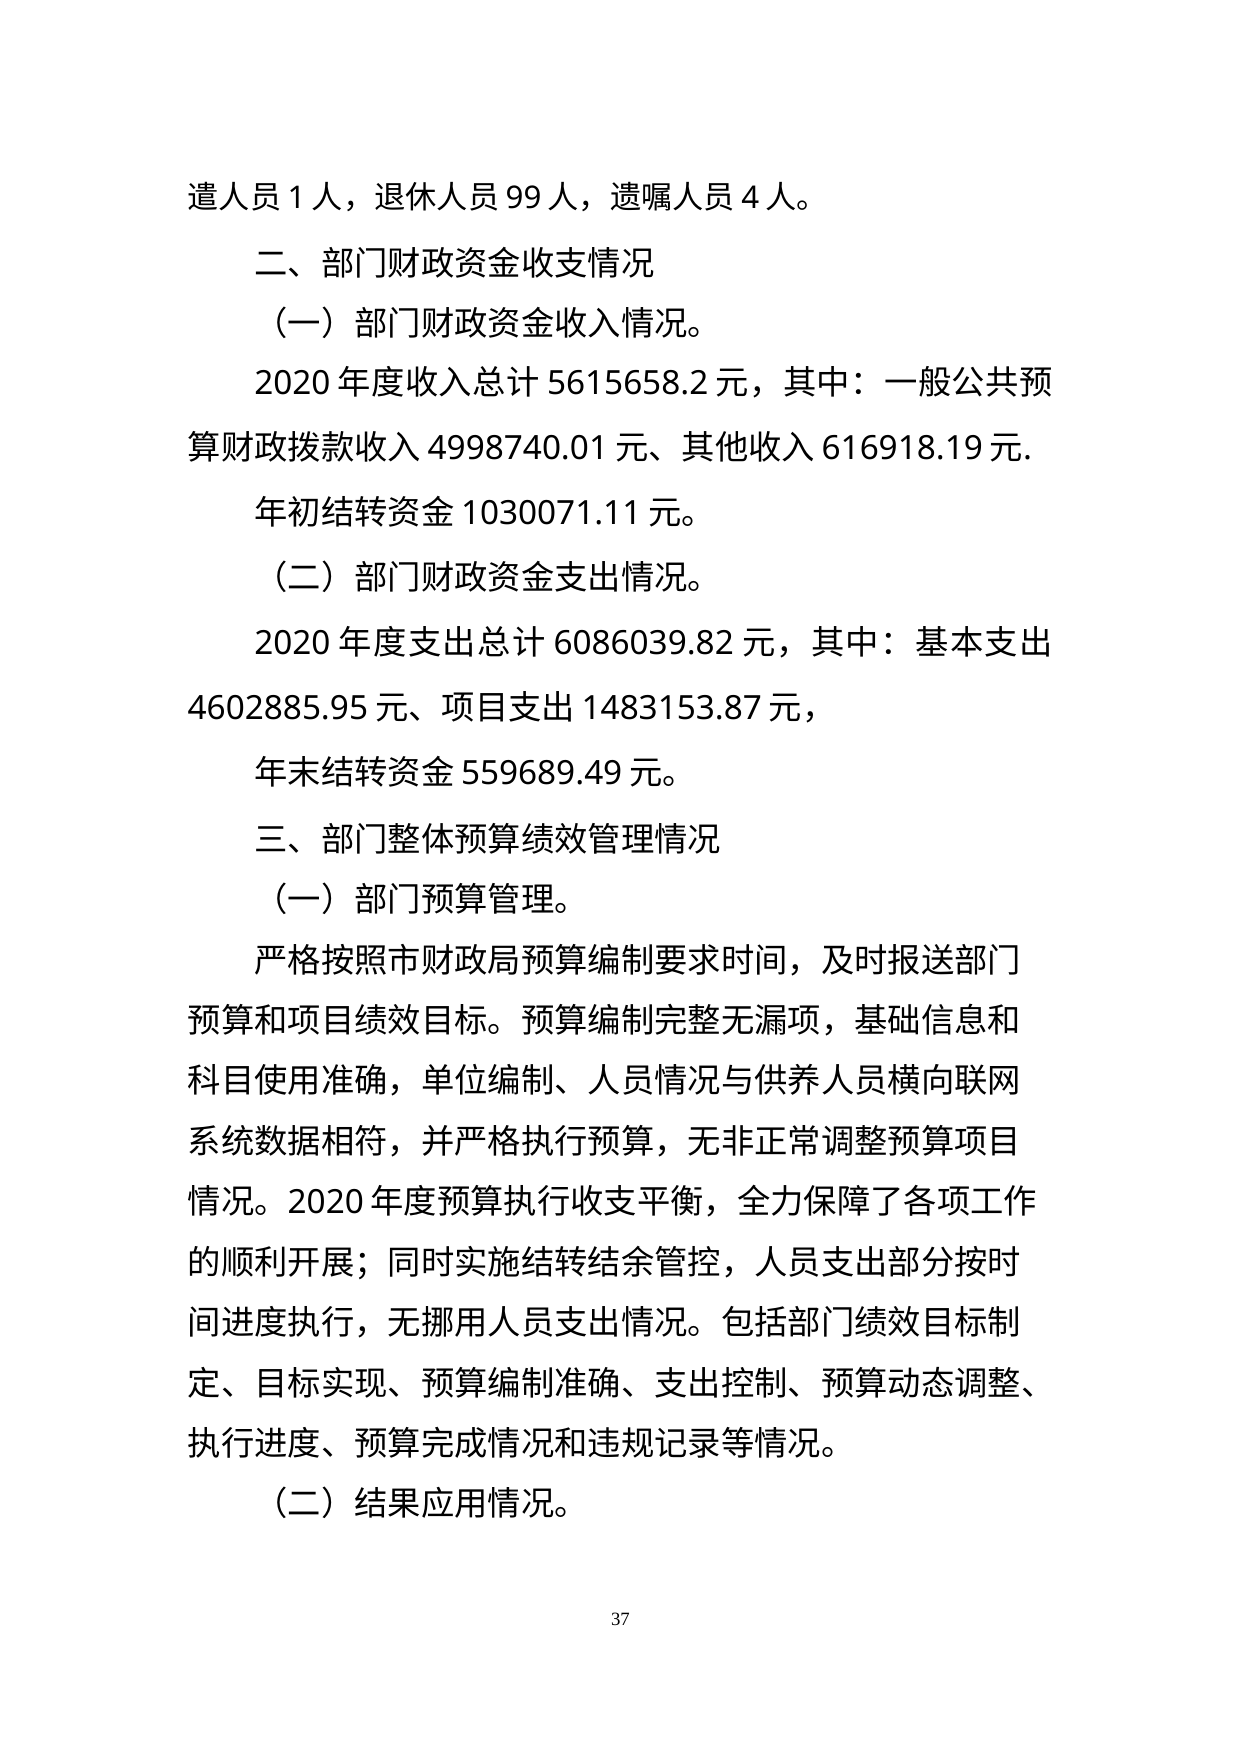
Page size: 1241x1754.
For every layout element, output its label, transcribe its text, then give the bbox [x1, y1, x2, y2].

text 二、部门财政资金收支情况 [187, 227, 1053, 287]
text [187, 162, 1053, 227]
text 2020年度支出总计6086039.82元，其中：基本支出4602885.95元、项目支出1483153.87元， [187, 608, 1053, 738]
text （二）部门财政资金支出情况。 [187, 543, 1053, 608]
text 年末结转资金559689.49元。 [187, 738, 1053, 803]
text （一）部门财政资金收入情况。 [187, 287, 1053, 348]
text 年初结转资金1030071.11元。 [187, 478, 1053, 543]
text 三、部门整体预算绩效管理情况 [187, 803, 1053, 863]
text （一）部门预算管理。 [187, 863, 1053, 924]
text （二）结果应用情况。 [187, 1467, 1053, 1528]
text 严格按照市财政局预算编制要求时间，及时报送部门预算和项目绩效目标。预算编制完整无漏项，基础信息和科目使用准确，单位编制、人员情况与供养人员横向联网系统数据相符，并严格执行预算，无非正常调整预算项目情况。2020年度预算执行收支平衡，全力保障了各项工作的顺利开展；同时实施结转结余管控，人员支出部分按时间进度执行，无挪用人员支出情况。包括部门绩效目标制定、目标实现、预算编制准确、支出控制、预算动态调整、执行进度、预算完成情况和违规记录等情况。 [187, 924, 1053, 1467]
text 2020年度收入总计5615658.2元，其中：一般公共预算财政拨款收入4998740.01元、其他收入616918.19元. [187, 348, 1053, 478]
